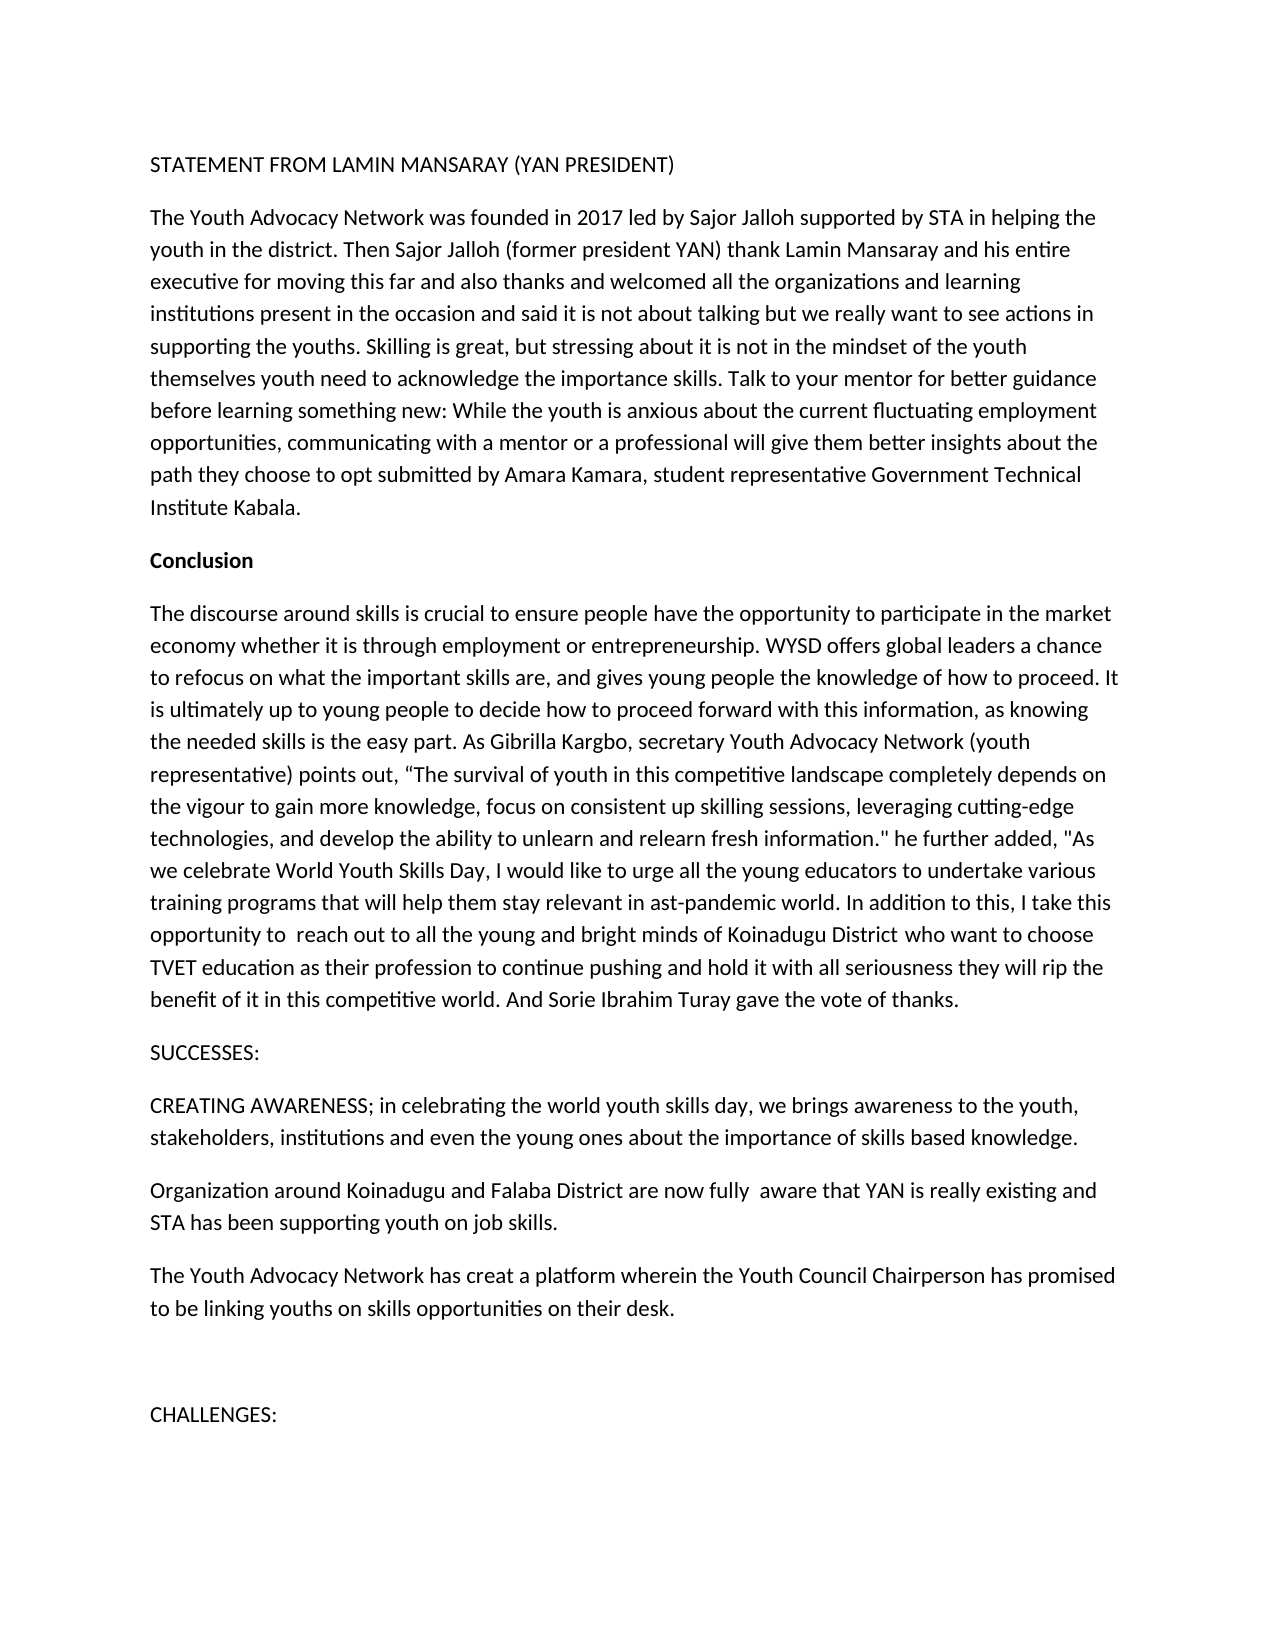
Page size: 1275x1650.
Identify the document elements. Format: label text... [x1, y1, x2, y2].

text CREATING AWARENESS; in celebrating the world youth skills day, we brings awareness to the youth, stakeholders, institutions and even the young ones about the importance of skills based knowledge. [150, 1091, 1125, 1151]
text CHALLENGES: [150, 1400, 1125, 1428]
text The discourse around skills is crucial to ensure people have the opportunity to participate in the market economy whether it is through employment or entrepreneurship. WYSD offers global leaders a chance to refocus on what the important skills are, and gives young people the knowledge of how to proceed. It is ultimately up to young people to decide how to proceed forward with this information, as knowing the needed skills is the easy part. As Gibrilla Kargbo, secretary Youth Advocacy Network (youth representative) points out, “The survival of youth in this competitive landscape completely depends on the vigour to gain more knowledge, focus on consistent up skilling sessions, leveraging cutting-edge technologies, and develop the ability to unlearn and relearn fresh information." he further added, "As we celebrate World Youth Skills Day, I would like to urge all the young educators to undertake various training programs that will help them stay relevant in ast-pandemic world. In addition to this, I take this opportunity to reach out to all the young and bright minds of Koinadugu District who want to choose TVET education as their profession to continue pushing and hold it with all seriousness they will rip the benefit of it in this competitive world. And Sorie Ibrahim Turay gave the vote of thanks. [150, 599, 1125, 1013]
text Conclusion [150, 546, 1125, 574]
text The Youth Advocacy Network has creat a platform wherein the Youth Council Chairperson has promised to be linking youths on skills opportunities on their desk. [150, 1261, 1125, 1322]
text SUCCESSES: [150, 1038, 1125, 1066]
text STATEMENT FROM LAMIN MANSARAY (YAN PRESIDENT) [150, 150, 1125, 178]
text The Youth Advocacy Network was founded in 2017 led by Sajor Jalloh supported by STA in helping the youth in the district. Then Sajor Jalloh (former president YAN) thank Lamin Mansaray and his entire executive for moving this far and also thanks and welcomed all the organizations and learning institutions present in the occasion and said it is not about talking but we really want to see actions in supporting the youths. Skilling is great, but stressing about it is not in the mindset of the youth themselves youth need to acknowledge the importance skills. Talk to your mentor for better guidance before learning something new: While the youth is anxious about the current fluctuating employment opportunities, communicating with a mentor or a professional will give them better insights about the path they choose to opt submitted by Amara Kamara, student representative Government Technical Institute Kabala. [150, 203, 1125, 521]
text Organization around Koinadugu and Falaba District are now fully aware that YAN is really existing and STA has been supporting youth on job skills. [150, 1176, 1125, 1236]
